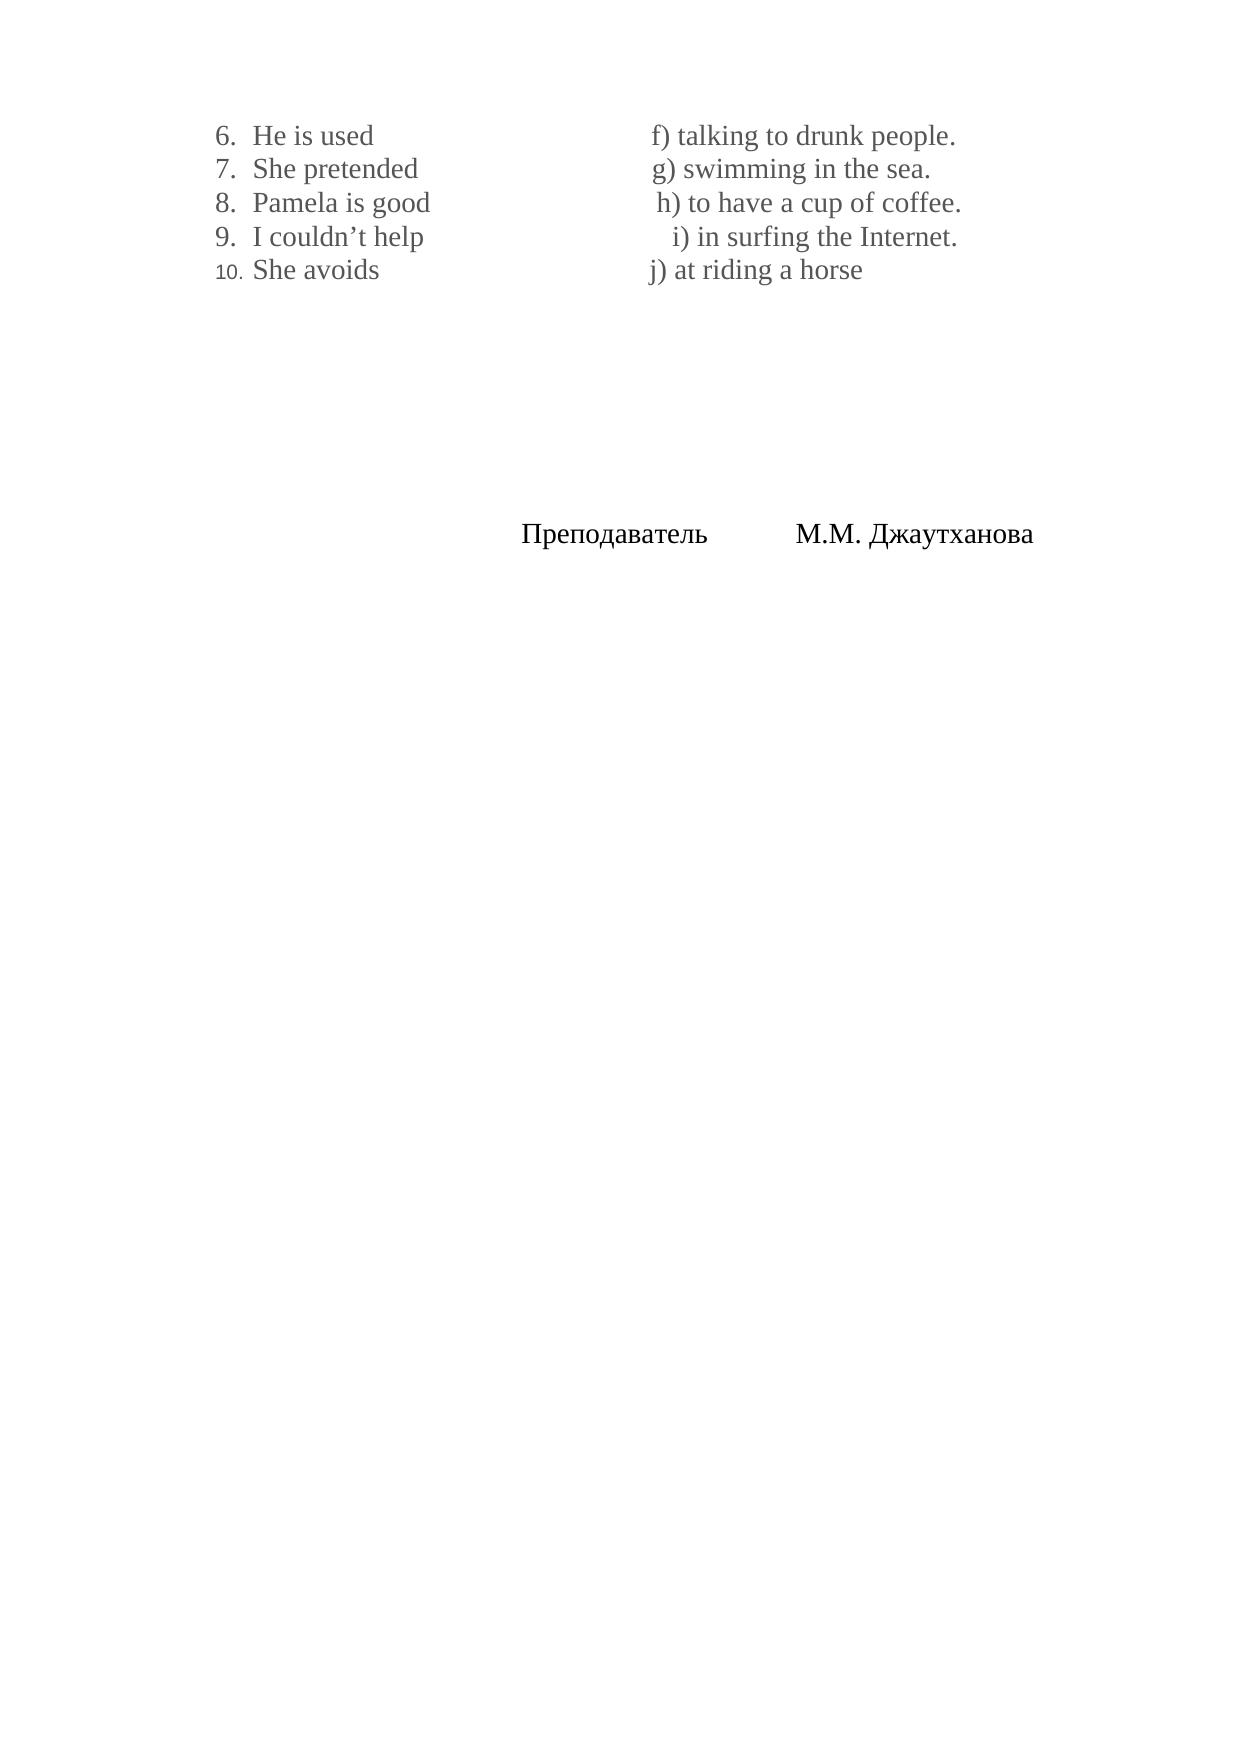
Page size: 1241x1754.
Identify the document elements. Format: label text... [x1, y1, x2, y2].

list I couldn’t help i) in surfing the Internet. [215, 219, 1152, 252]
text Преподаватель М.М. Джаутханова [215, 516, 1152, 550]
list She pretended g) swimming in the sea. [215, 152, 1152, 185]
list He is used f) talking to drunk people. [215, 118, 1152, 152]
list She avoids j) at riding a horse [215, 252, 1152, 286]
list Pamela is good h) to have a cup of coffee. [215, 185, 1152, 219]
